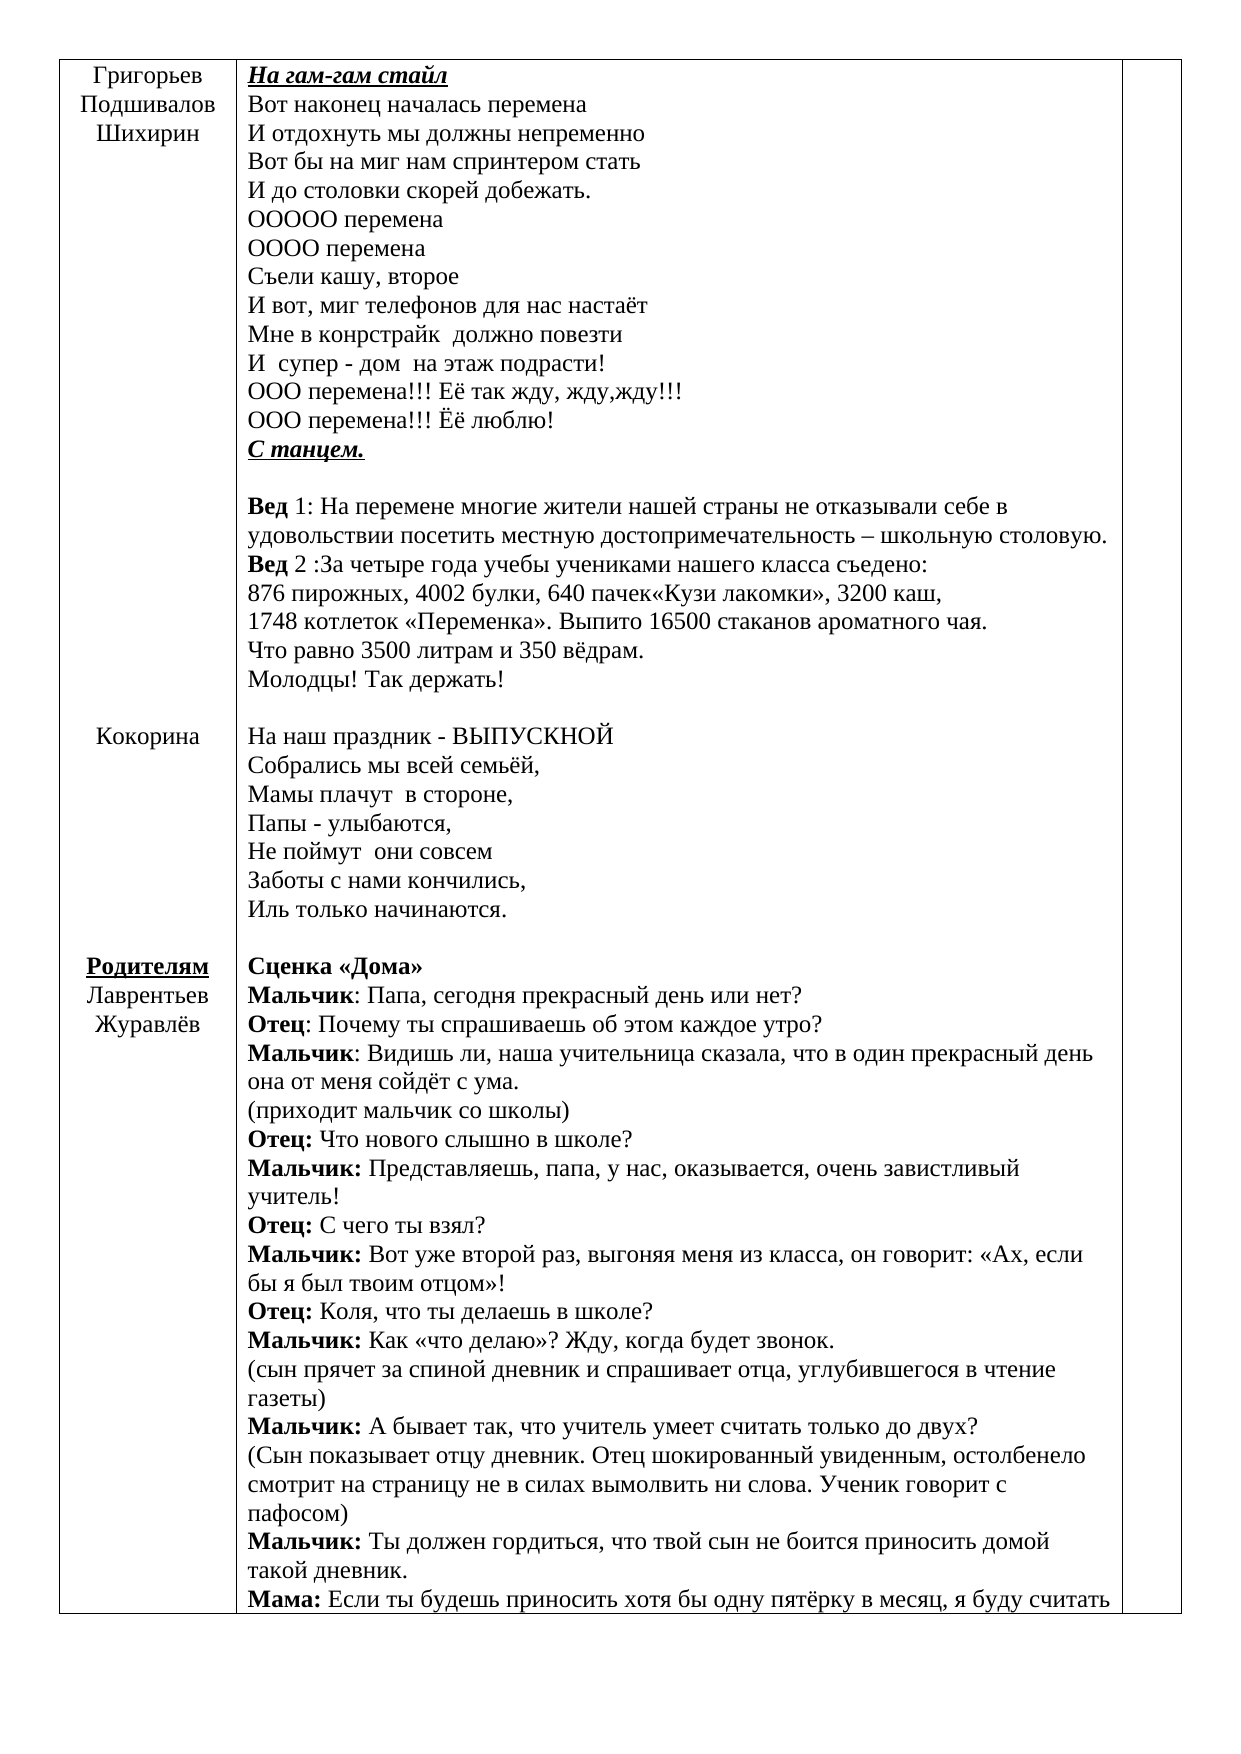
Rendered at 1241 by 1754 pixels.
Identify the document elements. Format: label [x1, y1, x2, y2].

table_cell [1123, 60, 1181, 1613]
table_cell [237, 60, 1122, 1613]
table_cell [60, 60, 236, 1613]
